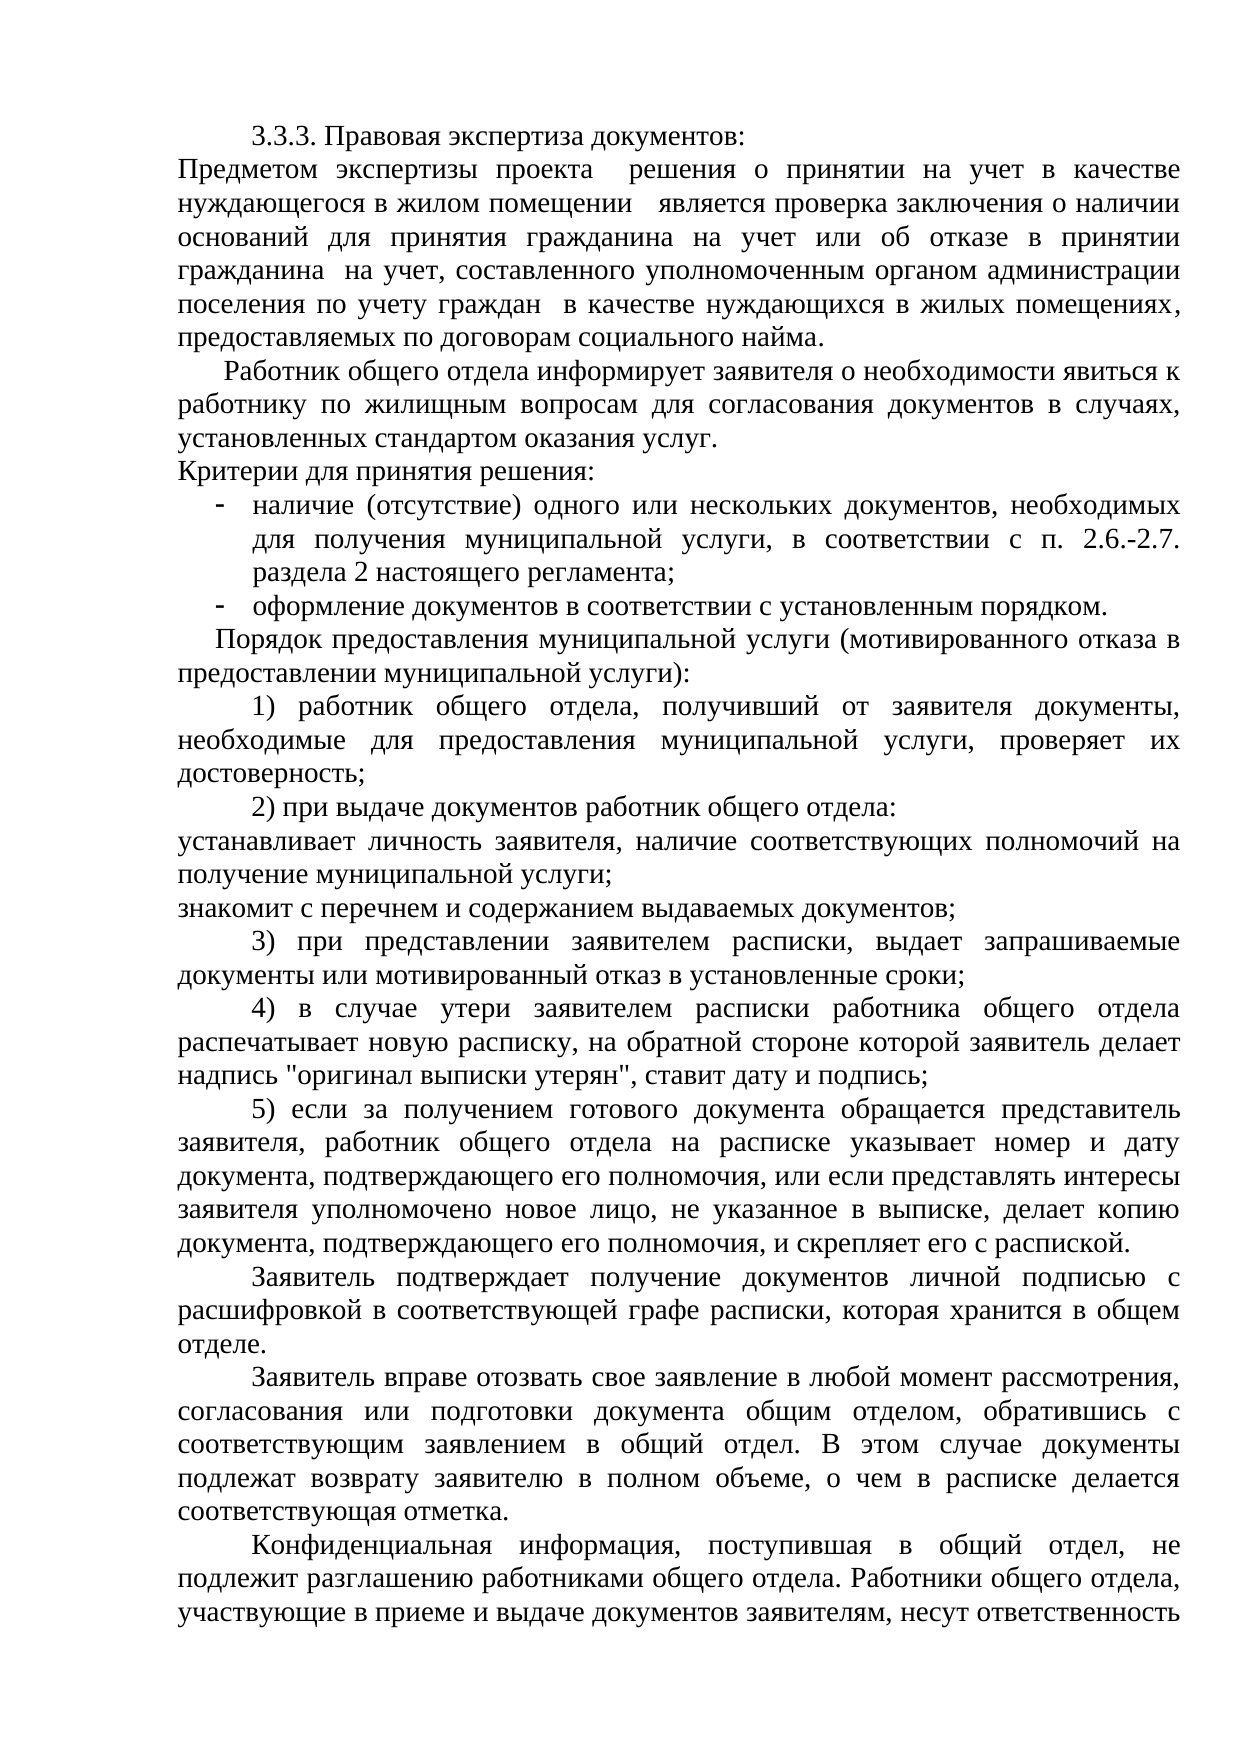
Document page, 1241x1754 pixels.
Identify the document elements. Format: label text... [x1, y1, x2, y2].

text 1) работник общего отдела, получивший от заявителя документы, необходимые для предоставления муниципальной услуги, проверяет их достоверность; [177, 688, 1181, 789]
text 3) при представлении заявителем расписки, выдает запрашиваемые документы или мотивированный отказ в установленные сроки; [177, 923, 1181, 990]
list наличие (отсутствие) одного или нескольких документов, необходимых для получения муниципальной услуги, в соответствии с п. 2.6.-2.7. раздела 2 настоящего регламента; [215, 487, 1181, 588]
text Работник общего отдела информирует заявителя о необходимости явиться к работнику по жилищным вопросам для согласования документов в случаях, установленных стандартом оказания услуг. [177, 353, 1181, 453]
text 4) в случае утери заявителем расписки работника общего отдела распечатывает новую расписку, на обратной стороне которой заявитель делает надпись "оригинал выписки утерян", ставит дату и подпись; [177, 990, 1181, 1091]
text 2) при выдаче документов работник общего отдела: [177, 789, 1181, 823]
text Порядок предоставления муниципальной услуги (мотивированного отказа в предоставлении муниципальной услуги): [177, 621, 1181, 688]
text знакомит с перечнем и содержанием выдаваемых документов; [177, 890, 1181, 923]
text Критерии для принятия решения: [177, 453, 1181, 487]
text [177, 1527, 1181, 1628]
text 3.3.3. Правовая экспертиза документов: [177, 118, 1181, 152]
text Заявитель подтверждает получение документов личной подписью с расшифровкой в соответствующей графе расписки, которая хранится в общем отделе. [177, 1259, 1181, 1359]
text устанавливает личность заявителя, наличие соответствующих полномочий на получение муниципальной услуги; [177, 823, 1181, 890]
text 5) если за получением готового документа обращается представитель заявителя, работник общего отдела на расписке указывает номер и дату документа, подтверждающего его полномочия, или если представлять интересы заявителя уполномочено новое лицо, не указанное в выписке, делает копию документа, подтверждающего его полномочия, и скрепляет его с распиской. [177, 1091, 1181, 1259]
list оформление документов в соответствии с установленным порядком. [215, 588, 1181, 621]
text Заявитель вправе отозвать свое заявление в любой момент рассмотрения, согласования или подготовки документа общим отделом, обратившись с соответствующим заявлением в общий отдел. В этом случае документы подлежат возврату заявителю в полном объеме, о чем в расписке делается соответствующая отметка. [177, 1359, 1181, 1527]
text Предметом экспертизы проекта решения о принятии на учет в качестве нуждающегося в жилом помещении является проверка заключения о наличии оснований для принятия гражданина на учет или об отказе в принятии гражданина на учет, составленного уполномоченным органом администрации поселения по учету граждан в качестве нуждающихся в жилых помещениях, предоставляемых по договорам социального найма. [177, 152, 1181, 353]
